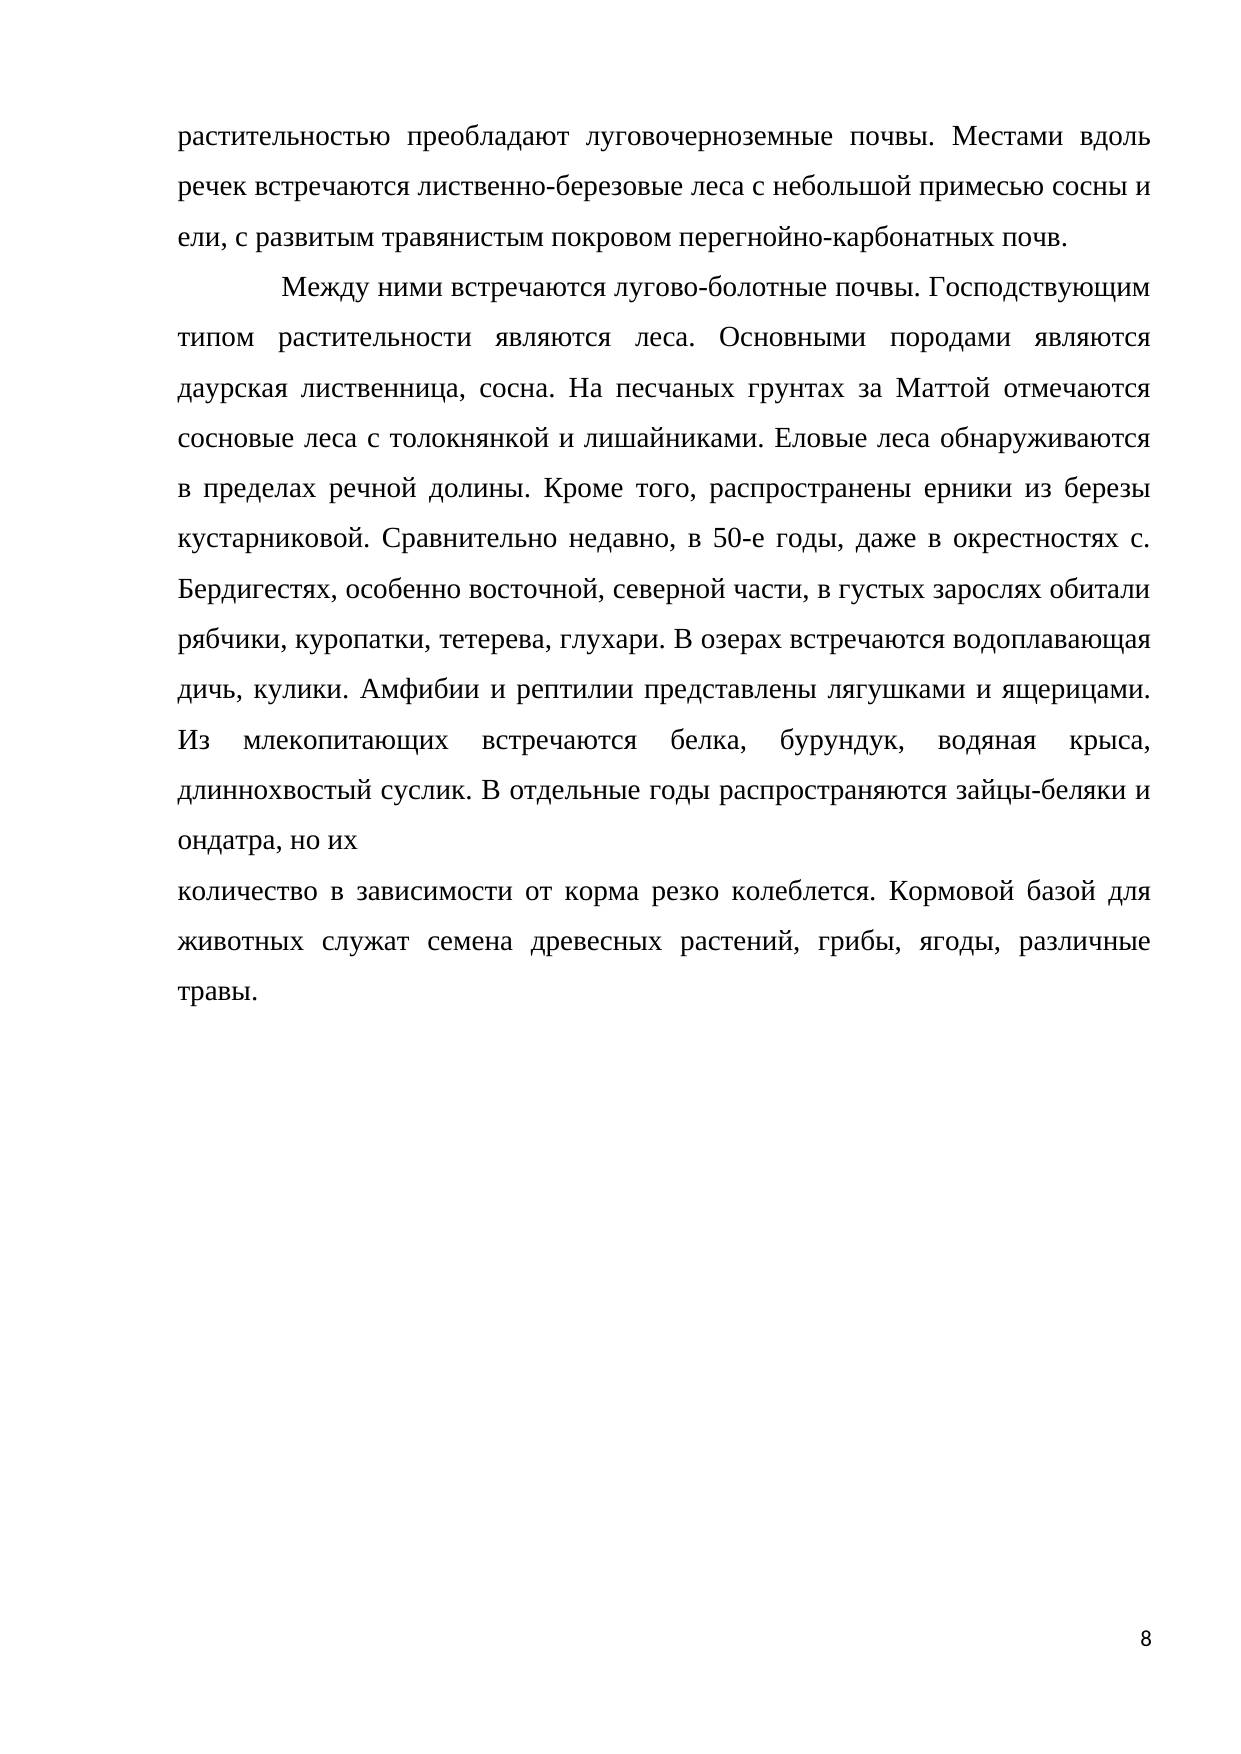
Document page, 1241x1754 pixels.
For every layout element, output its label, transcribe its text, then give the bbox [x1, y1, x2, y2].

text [177, 118, 1152, 252]
text Между ними встречаются лугово-болотные почвы. Господствующим типом растительности являются леса. Основными породами являются даурская лиственница, сосна. На песчаных грунтах за Маттой отмечаются сосновые леса с толокнянкой и лишайниками. Еловые леса обнаруживаются в пределах речной долины. Кроме того, распространены ерники из березы кустарниковой. Сравнительно недавно, в 50-е годы, даже в окрестностях с. Бердигестях, особенно восточной, северной части, в густых зарослях обитали рябчики, куропатки, тетерева, глухари. В озерах встречаются водоплавающая дичь, кулики. Амфибии и рептилии представлены лягушками и ящерицами. Из млекопитающих встречаются белка, бурундук, водяная крыса, длиннохвостый суслик. В отдельные годы распространяются зайцы-беляки и ондатра, но их [177, 269, 1152, 856]
text количество в зависимости от корма резко колеблется. Кормовой базой для животных служат семена древесных растений, грибы, ягоды, различные травы. [177, 873, 1152, 1007]
